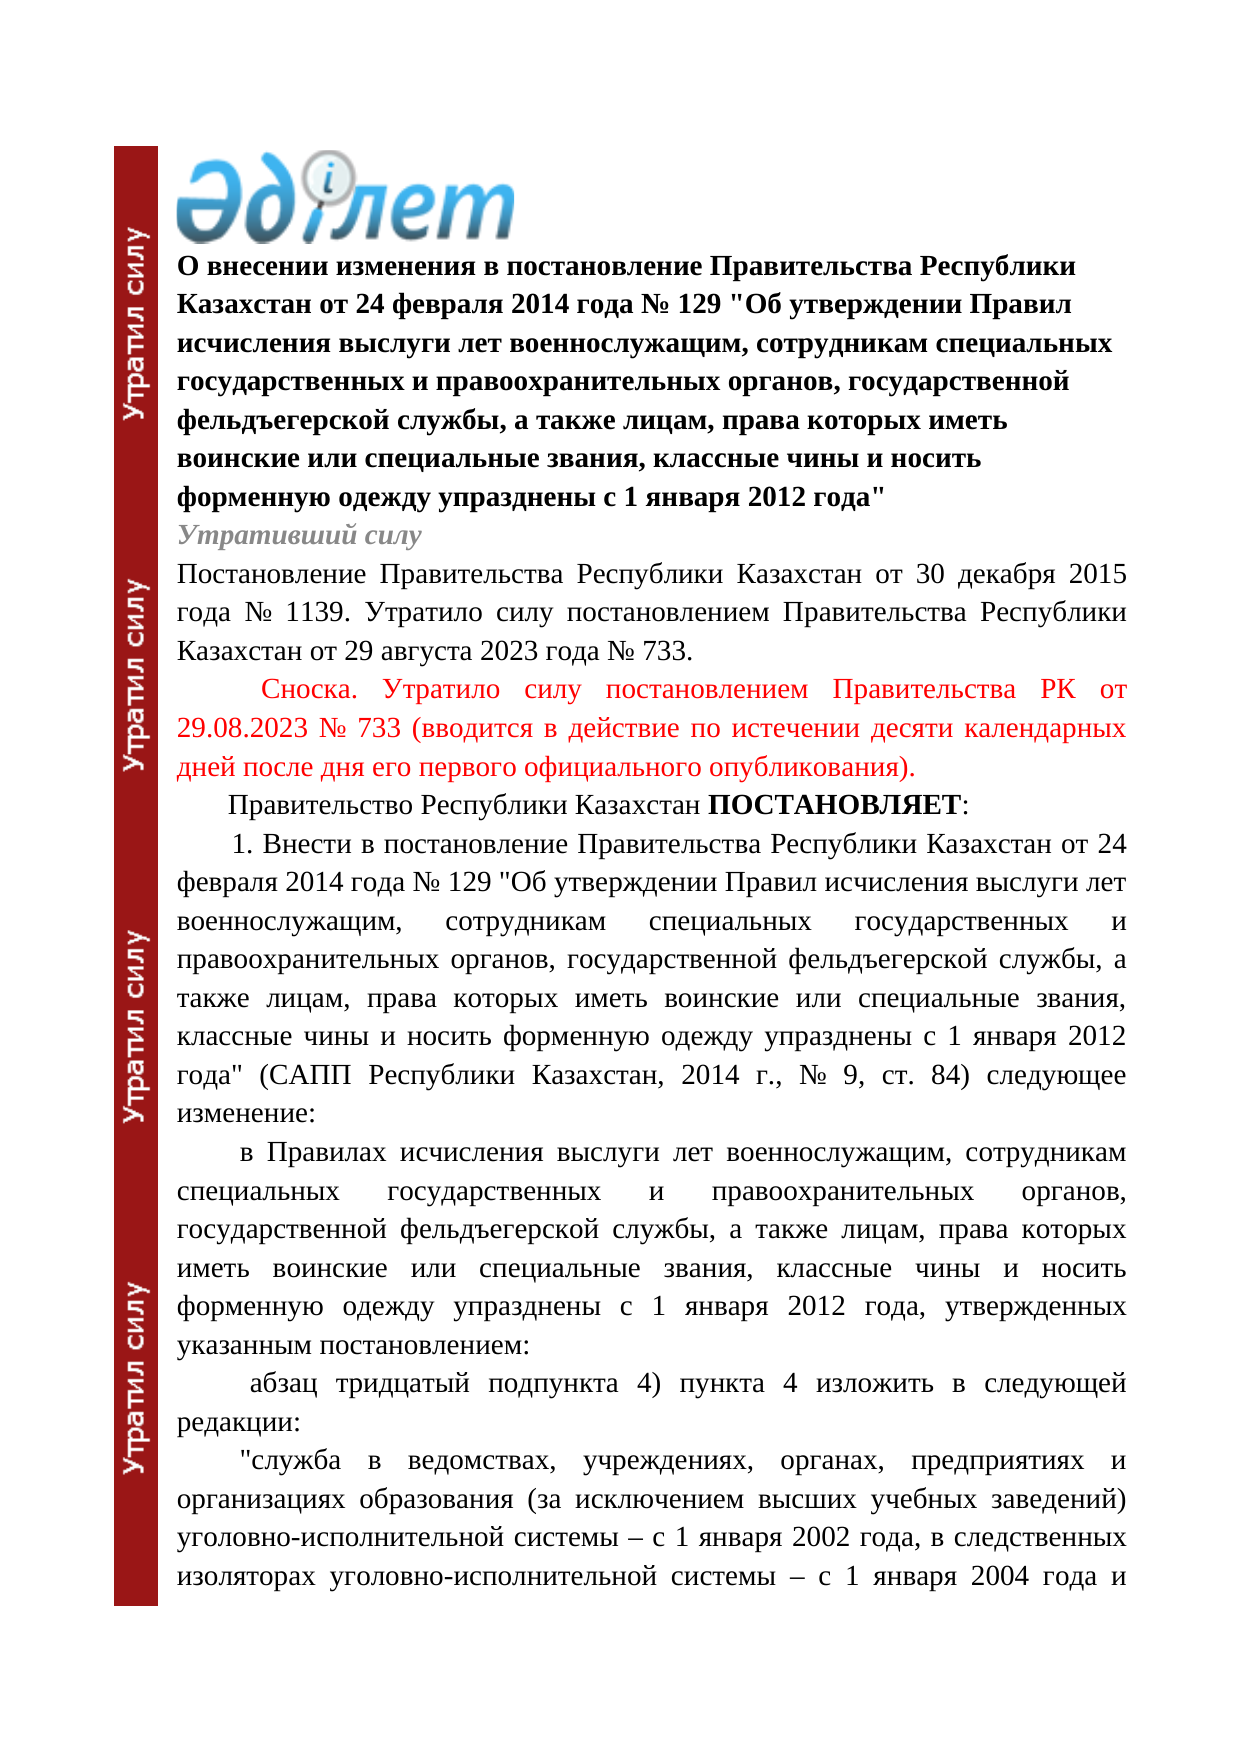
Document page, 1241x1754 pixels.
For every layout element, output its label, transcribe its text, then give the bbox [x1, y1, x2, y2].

picture [114, 512, 158, 517]
text О внесении изменения в постановление Правительства Республики Казахстан от 24 февраля 2014 года № 129 "Об утверждении Правил исчисления выслуги лет военнослужащим, сотрудникам специальных государственных и правоохранительных органов, государственной фельдъегерской службы, а также лицам, права которых иметь воинские или специальные звания, классные чины и носить форменную одежду упразднены с 1 января 2012 года" [112, 248, 1128, 512]
text Сноска. Утратило силу постановлением Правительства РК от 29.08.2023 № 733 (вводится в действие по истечении десяти календарных дней после дня его первого официального опубликования). [112, 672, 1128, 782]
text 1. Внести в постановление Правительства Республики Казахстан от 24 февраля 2014 года № 129 "Об утверждении Правил исчисления выслуги лет военнослужащим, сотрудникам специальных государственных и правоохранительных органов, государственной фельдъегерской службы, а также лицам, права которых иметь воинские или специальные звания, классные чины и носить форменную одежду упразднены с 1 января 2012 года" (САПП Республики Казахстан, 2014 г., № 9, ст. 84) следующее изменение: [112, 826, 1128, 1129]
picture [114, 821, 158, 826]
text Постановление Правительства Республики Казахстан от 30 декабря 2015 года № 1139. Утратило силу постановлением Правительства Республики Казахстан от 29 августа 2023 года № 733. [112, 556, 1128, 667]
text Правительство Республики Казахстан ПОСТАНОВЛЯЕТ: [112, 787, 1128, 821]
picture [114, 551, 158, 556]
picture [176, 150, 515, 244]
picture [114, 1129, 158, 1134]
picture [114, 782, 158, 787]
text абзац тридцатый подпункта 4) пункта 4 изложить в следующей редакции: [112, 1365, 1128, 1437]
text Утративший силу [112, 517, 1128, 551]
picture [114, 667, 158, 672]
picture [114, 1592, 158, 1606]
picture [114, 146, 158, 248]
text в Правилах исчисления выслуги лет военнослужащим, сотрудникам специальных государственных и правоохранительных органов, государственной фельдъегерской службы, а также лицам, права которых иметь воинские или специальные звания, классные чины и носить форменную одежду упразднены с 1 января 2012 года, утвержденных указанным постановлением: [112, 1134, 1128, 1360]
picture [114, 1437, 158, 1442]
picture [114, 1360, 158, 1365]
